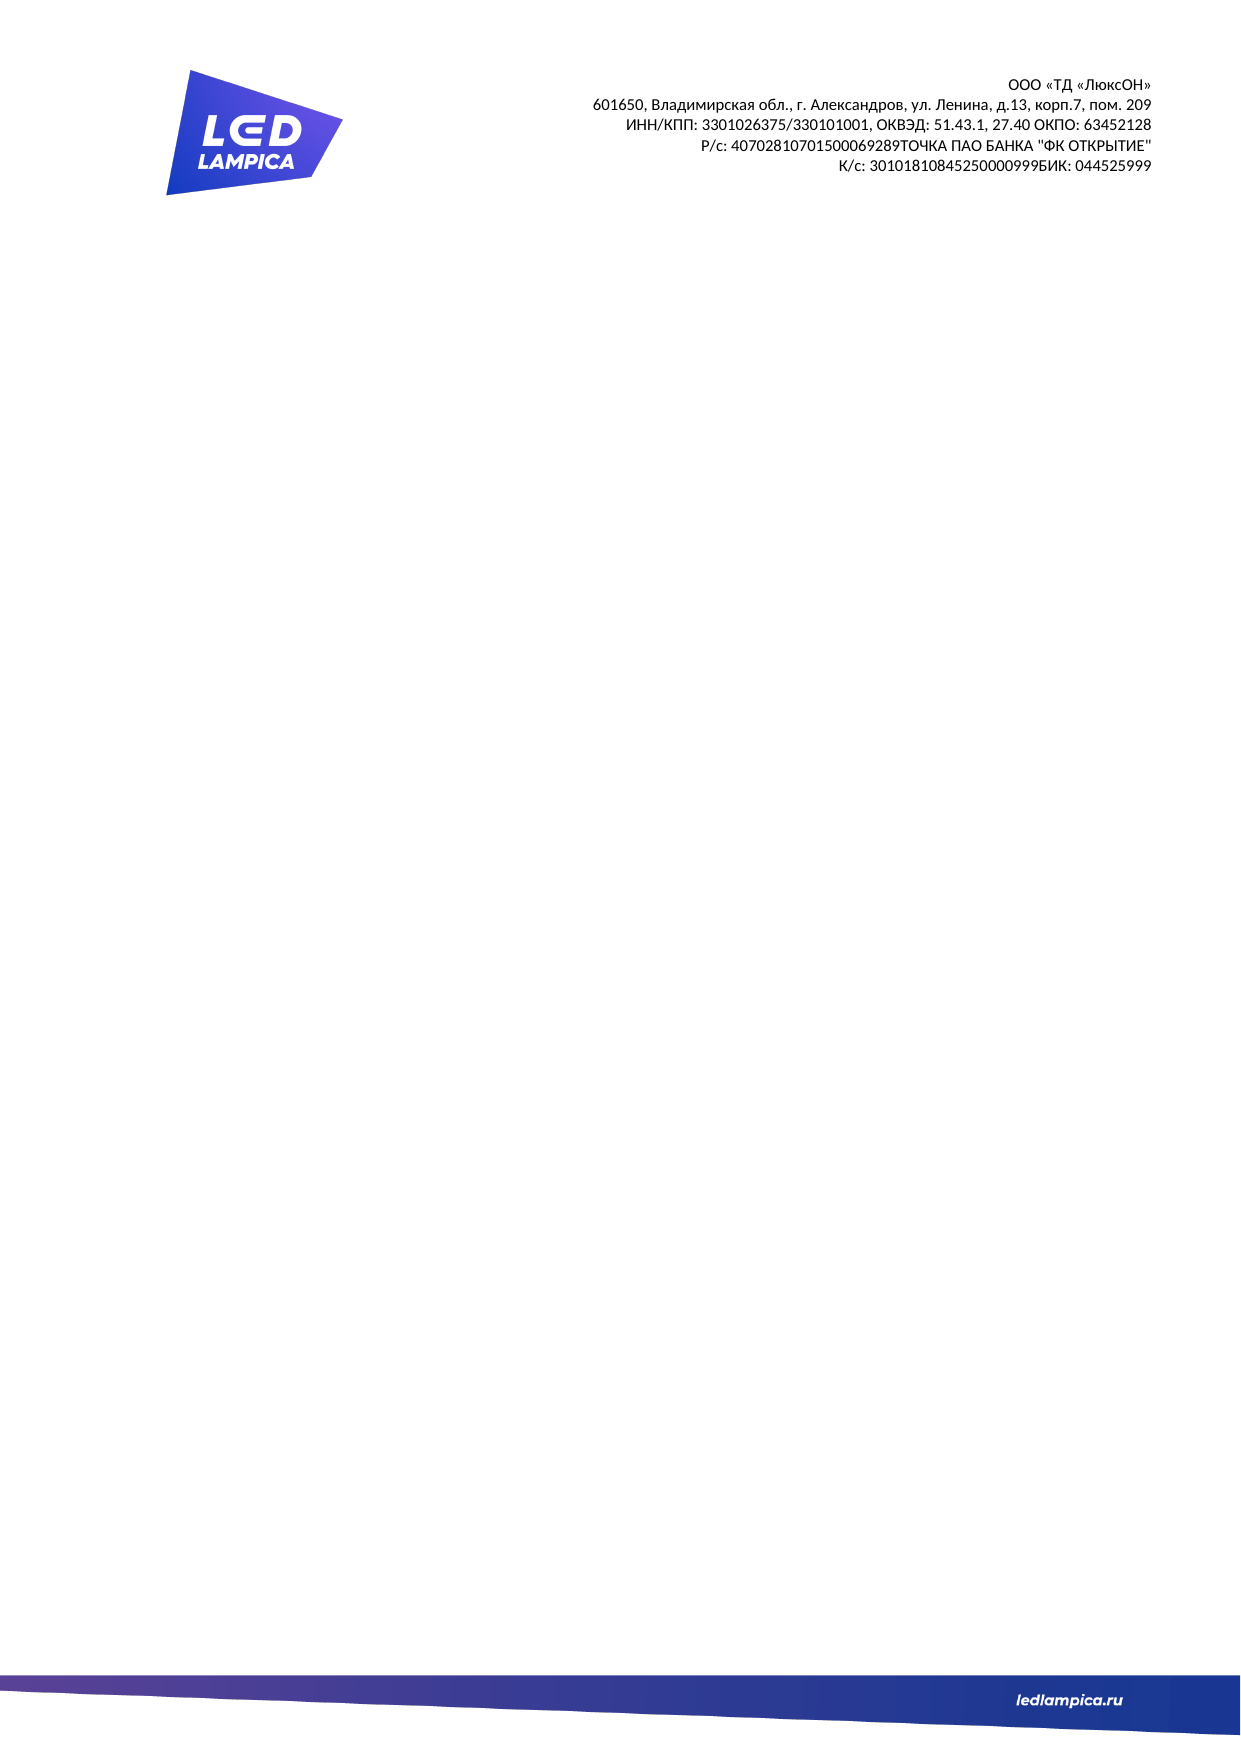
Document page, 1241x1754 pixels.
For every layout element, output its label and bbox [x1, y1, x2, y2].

picture [144, 22, 365, 243]
picture [0, 1661, 1241, 1749]
